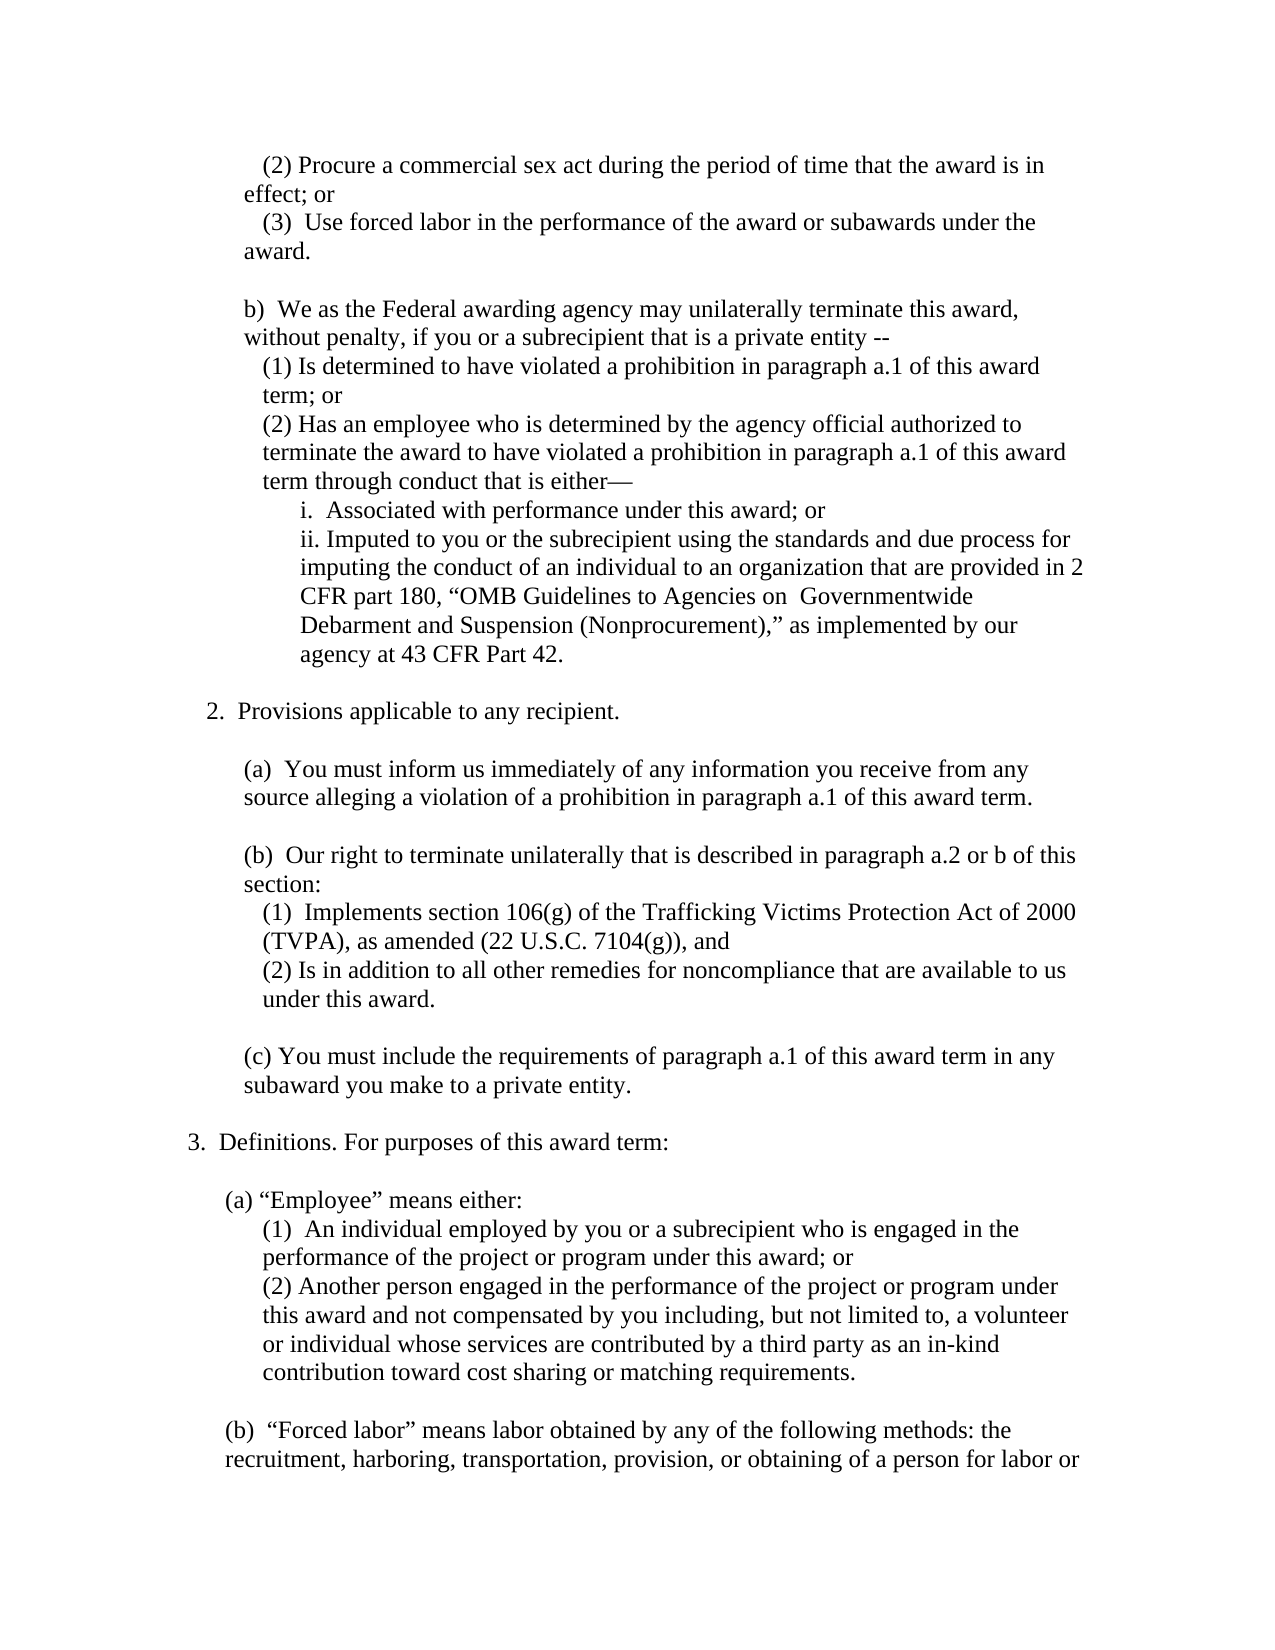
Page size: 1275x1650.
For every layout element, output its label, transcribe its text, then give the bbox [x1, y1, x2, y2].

text (2) Has an employee who is determined by the agency official authorized to terminate the award to have violated a prohibition in paragraph a.1 of this award term through conduct that is either— [262, 466, 1087, 552]
text (1) An individual employed by you or a subrecipient who is engaged in the performance of the project or program under this award; or [262, 1271, 1087, 1329]
text (b) Our right to terminate unilaterally that is described in paragraph a.2 or b of this section: [244, 897, 1087, 955]
text (a) “Employee” means either: [225, 1242, 1087, 1271]
text 3. Definitions. For purposes of this award term: [187, 1185, 1087, 1214]
text (a) You must inform us immediately of any information you receive from any source alleging a violation of a prohibition in paragraph a.1 of this award term. [244, 811, 1087, 869]
text (1) Engage in severe forms of trafficking in persons during the period of time that the award is in effect; [244, 150, 1087, 207]
text (2) Procure a commercial sex act during the period of time that the award is in effect; or [244, 207, 1087, 265]
text (2) Another person engaged in the performance of the project or program under this award and not compensated by you including, but not limited to, a volunteer or individual whose services are contributed by a third party as an in-kind contribution toward cost sharing or matching requirements. [262, 1329, 1087, 1444]
text (1) Is determined to have violated a prohibition in paragraph a.1 of this award term; or [262, 409, 1087, 466]
text (c) You must include the requirements of paragraph a.1 of this award term in any subaward you make to a private entity. [244, 1099, 1087, 1156]
text 2. Provisions applicable to any recipient. [206, 754, 1087, 782]
text ii. Imputed to you or the subrecipient using the standards and due process for imputing the conduct of an individual to an organization that are provided in 2 CFR part 180, “OMB Guidelines to Agencies on Governmentwide Debarment and Suspension (Nonprocurement),” as implemented by our agency at 43 CFR Part 42. [300, 581, 1087, 725]
text b) We as the Federal awarding agency may unilaterally terminate this award, without penalty, if you or a subrecipient that is a private entity -- [244, 351, 1087, 409]
text (1) Implements section 106(g) of the Trafficking Victims Protection Act of 2000 (TVPA), as amended (22 U.S.C. 7104(g)), and [262, 955, 1087, 1012]
text (2) Is in addition to all other remedies for noncompliance that are available to us under this award. [262, 1012, 1087, 1070]
text (3) Use forced labor in the performance of the award or subawards under the award. [244, 265, 1087, 322]
text i. Associated with performance under this award; or [300, 552, 1087, 581]
